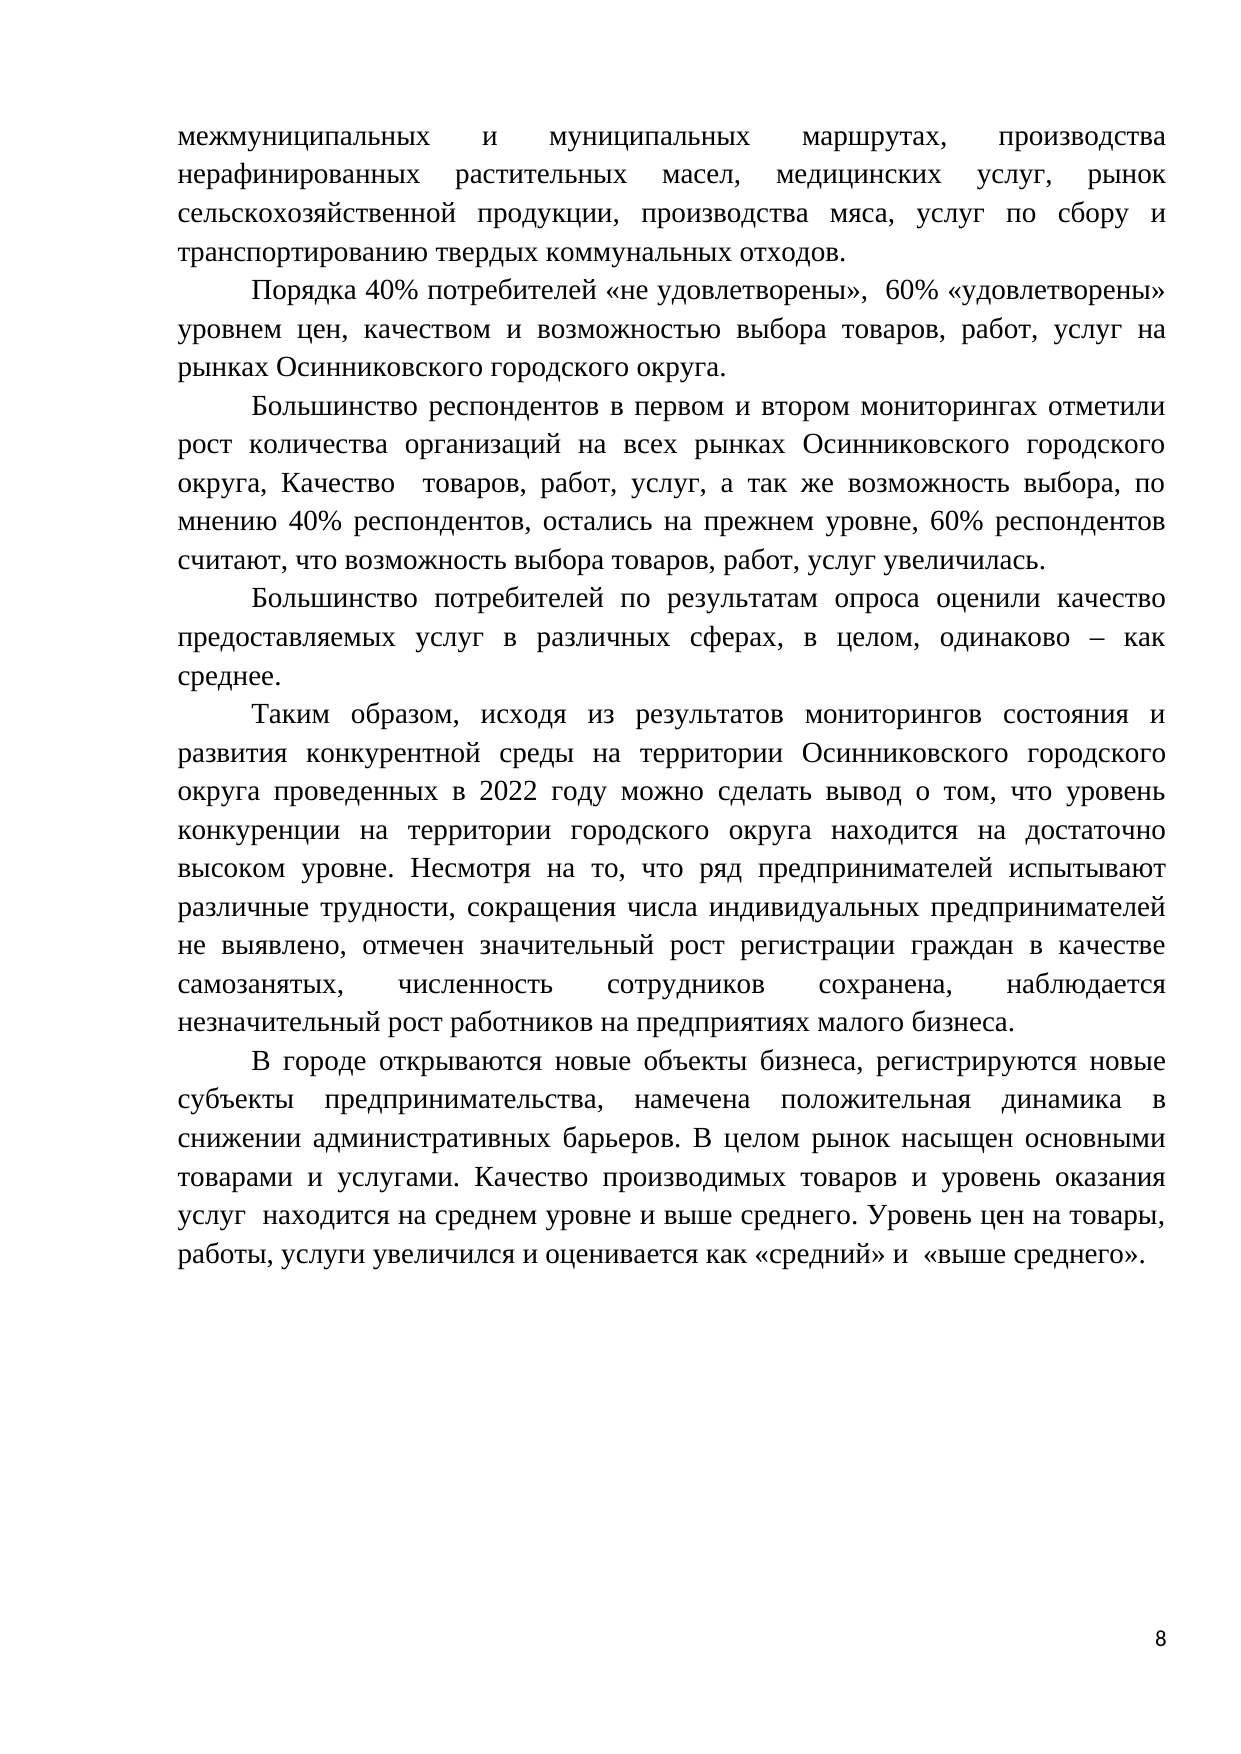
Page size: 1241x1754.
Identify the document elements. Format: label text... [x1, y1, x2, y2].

text Большинство респондентов в первом и втором мониторингах отметили рост количества организаций на всех рынках Осинниковского городского округа, Качество товаров, работ, услуг, а так же возможность выбора, по мнению 40% респондентов, остались на прежнем уровне, 60% респондентов считают, что возможность выбора товаров, работ, услуг увеличилась. [177, 388, 1167, 576]
text Большинство потребителей по результатам опроса оценили качество предоставляемых услуг в различных сферах, в целом, одинаково – как среднее. [177, 581, 1167, 691]
text Порядка 40% потребителей «не удовлетворены», 60% «удовлетворены» уровнем цен, качеством и возможностью выбора товаров, работ, услуг на рынках Осинниковского городского округа. [177, 272, 1167, 383]
text В городе открываются новые объекты бизнеса, регистрируются новые субъекты предпринимательства, намечена положительная динамика в снижении административных барьеров. В целом рынок насыщен основными товарами и услугами. Качество производимых товаров и уровень оказания услуг находится на среднем уровне и выше среднего. Уровень цен на товары, работы, услуги увеличился и оценивается как «средний» и «выше среднего». [177, 1043, 1167, 1269]
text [177, 118, 1167, 267]
text Таким образом, исходя из результатов мониторингов состояния и развития конкурентной среды на территории Осинниковского городского округа проведенных в 2022 году можно сделать вывод о том, что уровень конкуренции на территории городского округа находится на достаточно высоком уровне. Несмотря на то, что ряд предпринимателей испытывают различные трудности, сокращения числа индивидуальных предпринимателей не выявлено, отмечен значительный рост регистрации граждан в качестве самозанятых, численность сотрудников сохранена, наблюдается незначительный рост работников на предприятиях малого бизнеса. [177, 696, 1167, 735]
text Таким образом, исходя из результатов мониторингов состояния и развития конкурентной среды на территории Осинниковского городского округа проведенных в 2022 году можно сделать вывод о том, что уровень конкуренции на территории городского округа находится на достаточно высоком уровне. Несмотря на то, что ряд предпринимателей испытывают различные трудности, сокращения числа индивидуальных предпринимателей не выявлено, отмечен значительный рост регистрации граждан в качестве самозанятых, численность сотрудников сохранена, наблюдается незначительный рост работников на предприятиях малого бизнеса. [177, 884, 1167, 1038]
